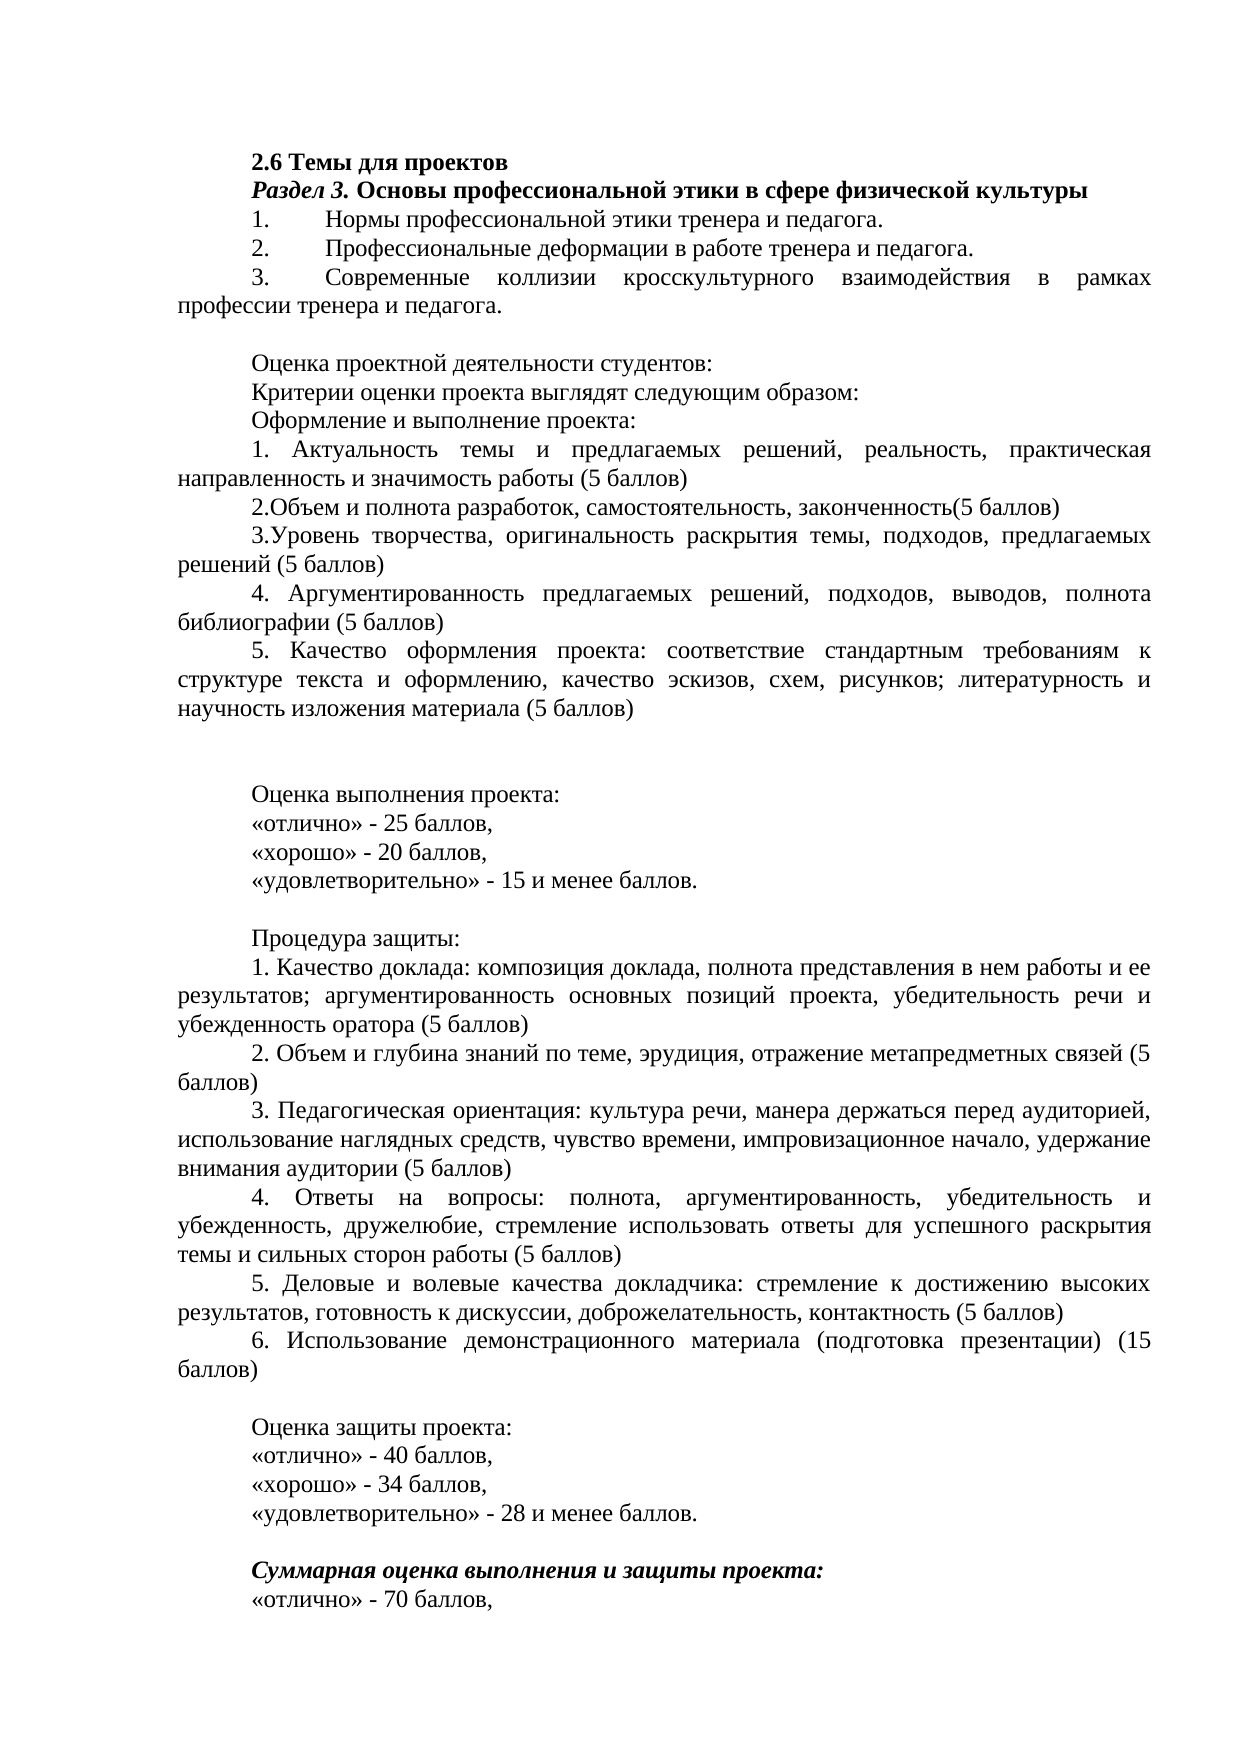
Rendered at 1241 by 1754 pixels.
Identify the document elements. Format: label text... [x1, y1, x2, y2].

list Оценка выполнения проекта: [177, 779, 1152, 808]
list 1. Качество доклада: композиция доклада, полнота представления в нем работы и ее результатов; аргументированность основных позиций проекта, убедительность речи и убежденность оратора (5 баллов) [177, 952, 1152, 1038]
list «отлично» - 70 баллов, [177, 1584, 1152, 1613]
list 5. Качество оформления проекта: соответствие стандартным требованиям к структуре текста и оформлению, качество эскизов, схем, рисунков; литературность и научность изложения материала (5 баллов) [177, 636, 1152, 722]
list «хорошо» - 34 баллов, [177, 1469, 1152, 1498]
list 5. Деловые и волевые качества докладчика: стремление к достижению высоких результатов, готовность к дискуссии, доброжелательность, контактность (5 баллов) [177, 1268, 1152, 1326]
list «удовлетворительно» - 15 и менее баллов. [177, 866, 1152, 894]
list 2.Объем и полнота разработок, самостоятельность, законченность(5 баллов) [177, 492, 1152, 521]
list 2.6 Темы для проектов [177, 147, 1152, 176]
list 4. Аргументированность предлагаемых решений, подходов, выводов, полнота библиографии (5 баллов) [177, 578, 1152, 636]
list 4. Ответы на вопросы: полнота, аргументированность, убедительность и убежденность, дружелюбие, стремление использовать ответы для успешного раскрытия темы и сильных сторон работы (5 баллов) [177, 1182, 1152, 1268]
list Профессиональные деформации в работе тренера и педагога. [177, 233, 1152, 262]
list 2. Объем и глубина знаний по теме, эрудиция, отражение метапредметных связей (5 баллов) [177, 1038, 1152, 1096]
list «удовлетворительно» - 28 и менее баллов. [177, 1498, 1152, 1527]
list «отлично» - 25 баллов, [177, 808, 1152, 837]
list 3. Педагогическая ориентация: культура речи, манера держаться перед аудиторией, использование наглядных средств, чувство времени, импровизационное начало, удержание внимания аудитории (5 баллов) [177, 1096, 1152, 1182]
list Критерии оценки проекта выглядят следующим образом: [177, 377, 1152, 406]
list 6. Использование демонстрационного материала (подготовка презентации) (15 баллов) [177, 1326, 1152, 1383]
list 1. Актуальность темы и предлагаемых решений, реальность, практическая направленность и значимость работы (5 баллов) [177, 434, 1152, 492]
list «отлично» - 40 баллов, [177, 1441, 1152, 1469]
list Процедура защиты: [177, 923, 1152, 952]
list Современные коллизии кросскультурного взаимодействия в рамках профессии тренера и педагога. [177, 262, 1152, 319]
list Оценка защиты проекта: [177, 1412, 1152, 1441]
list 3.Уровень творчества, оригинальность раскрытия темы, подходов, предлагаемых решений (5 баллов) [177, 521, 1152, 578]
list «хорошо» - 20 баллов, [177, 837, 1152, 866]
text Раздел 3. Основы профессиональной этики в сфере физической культуры [177, 176, 1152, 204]
list Суммарная оценка выполнения и защиты проекта: [177, 1556, 1152, 1584]
list Нормы профессиональной этики тренера и педагога. [177, 204, 1152, 233]
list Оформление и выполнение проекта: [177, 406, 1152, 434]
list Оценка проектной деятельности студентов: [177, 348, 1152, 377]
